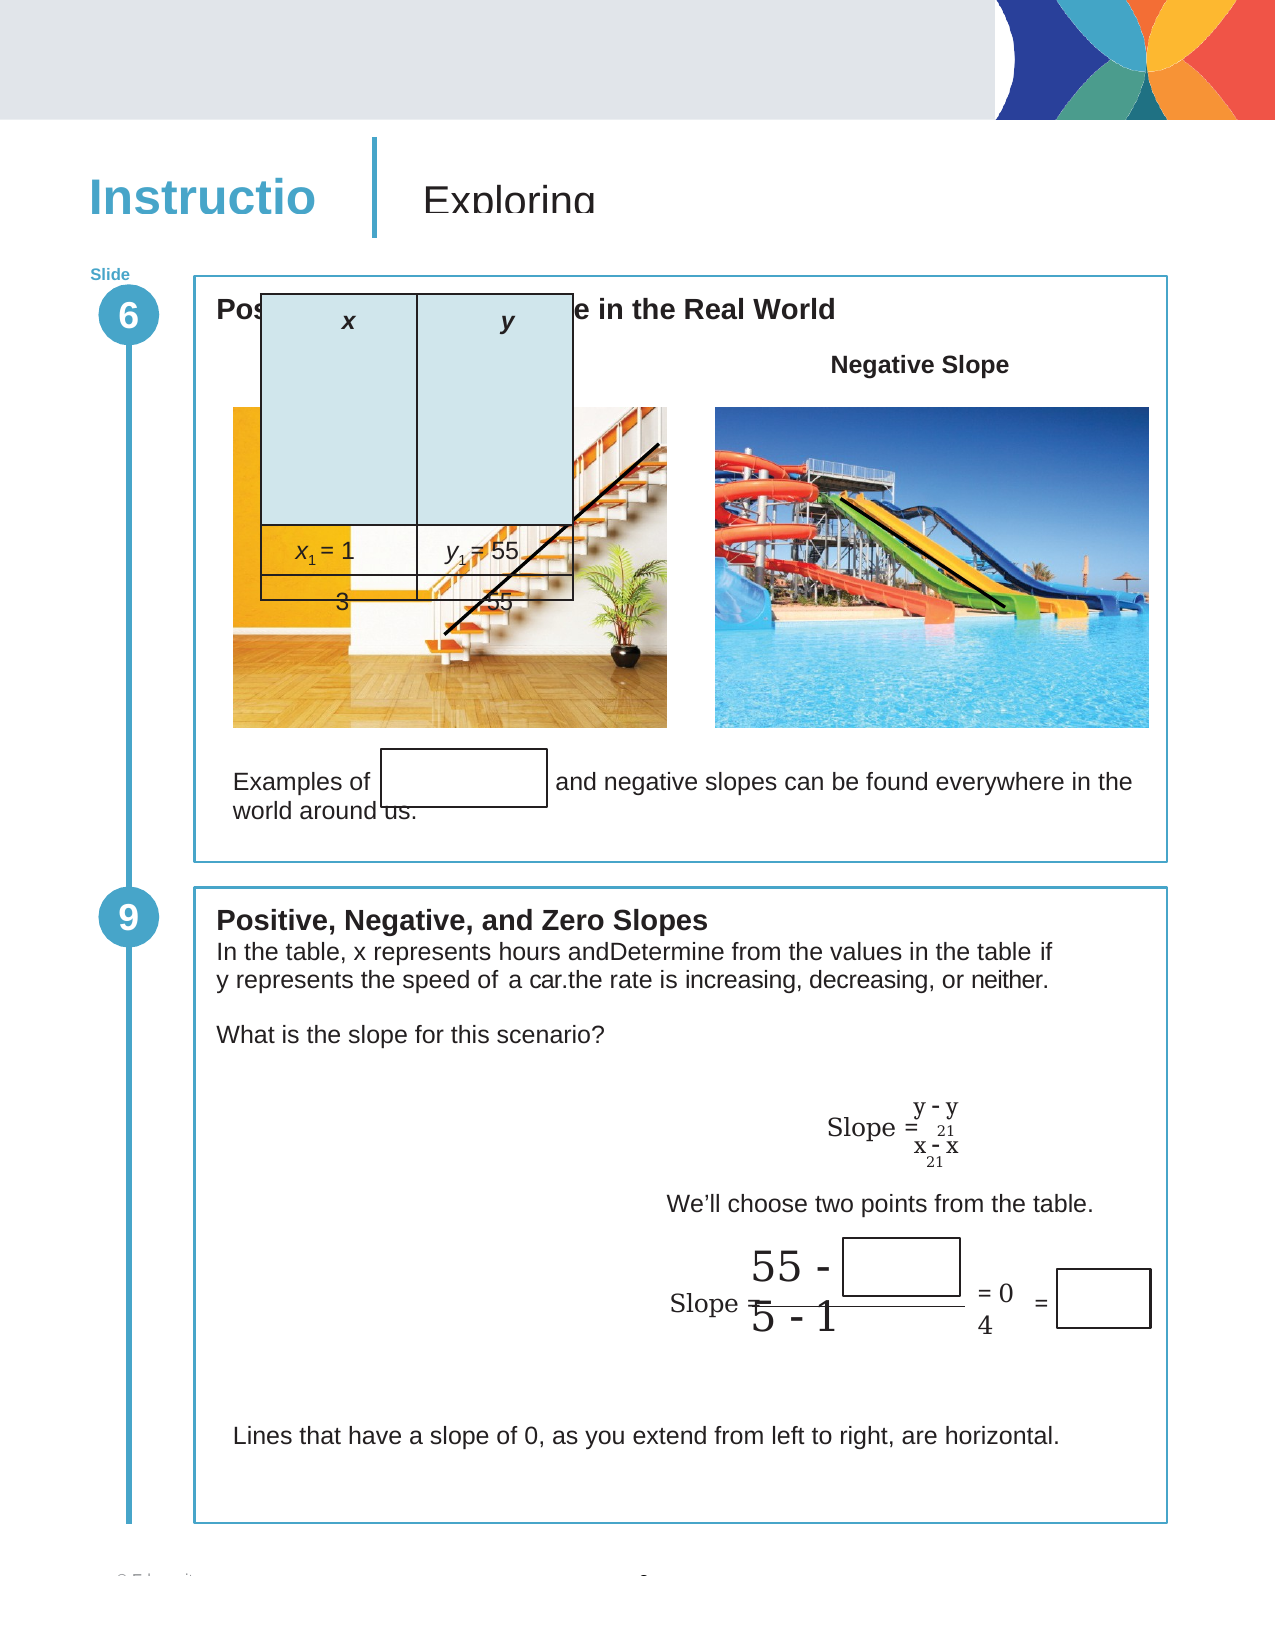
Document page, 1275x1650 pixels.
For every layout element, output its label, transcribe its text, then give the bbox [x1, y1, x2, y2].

picture [517, 526, 572, 574]
picture [262, 576, 416, 599]
picture [233, 407, 667, 728]
picture [995, 0, 1275, 120]
picture [262, 526, 416, 574]
picture [418, 526, 562, 574]
text Slide [90, 264, 1275, 283]
picture [490, 576, 572, 599]
picture [418, 576, 506, 599]
picture [715, 407, 1149, 728]
